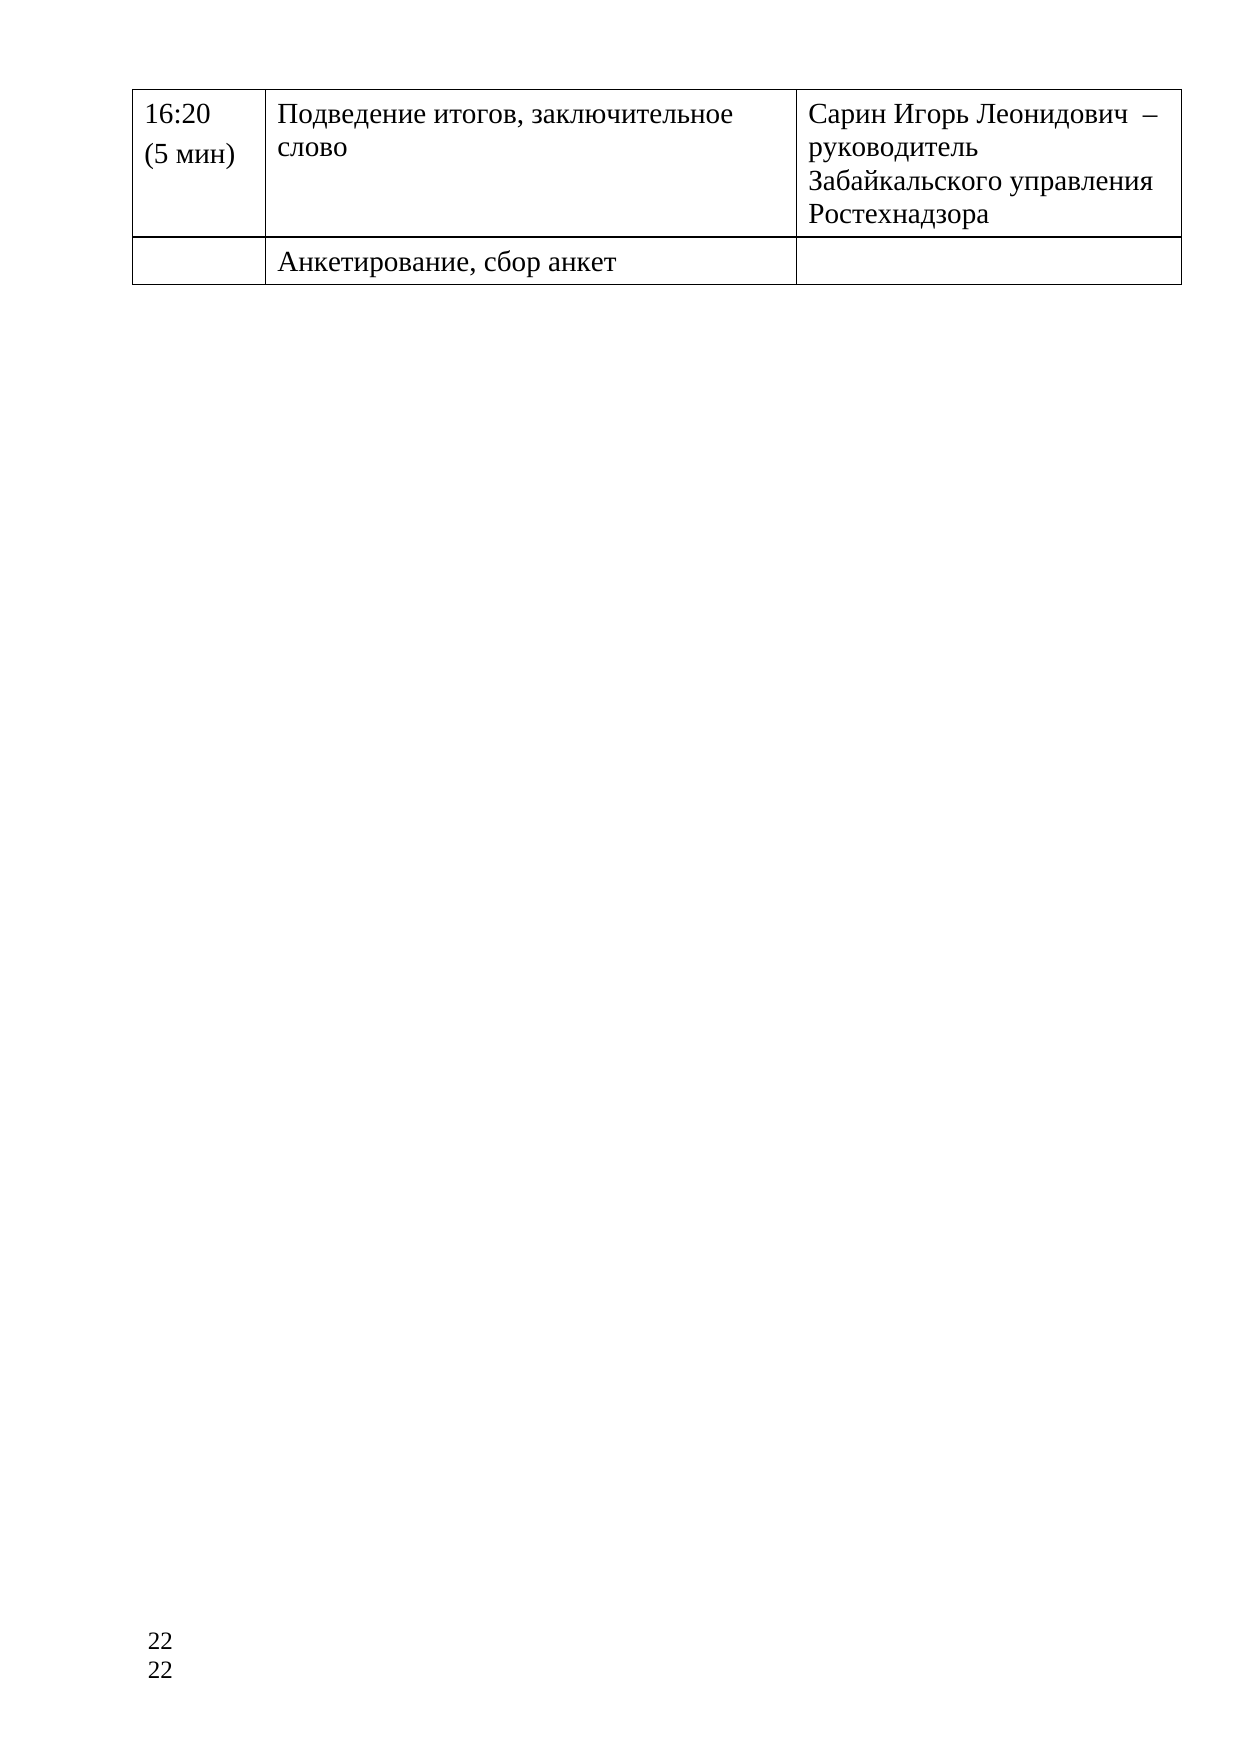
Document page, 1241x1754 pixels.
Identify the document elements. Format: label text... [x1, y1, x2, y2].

table_cell 16:20 (5 мин) [133, 90, 265, 236]
table_cell Подведение итогов, заключительное слово [266, 90, 796, 236]
table_cell [133, 238, 265, 283]
list Тел. (3022) 99-56-03 [148, 1655, 1152, 1684]
table_cell Сарин Игорь Леонидович – руководитель Забайкальского управления Ростехнадзора [797, 90, 1181, 236]
table_cell Анкетирование, сбор анкет [266, 238, 796, 283]
table_cell [797, 238, 1181, 283]
list Крушельницкая Ксения Владимировна [148, 1626, 1152, 1655]
